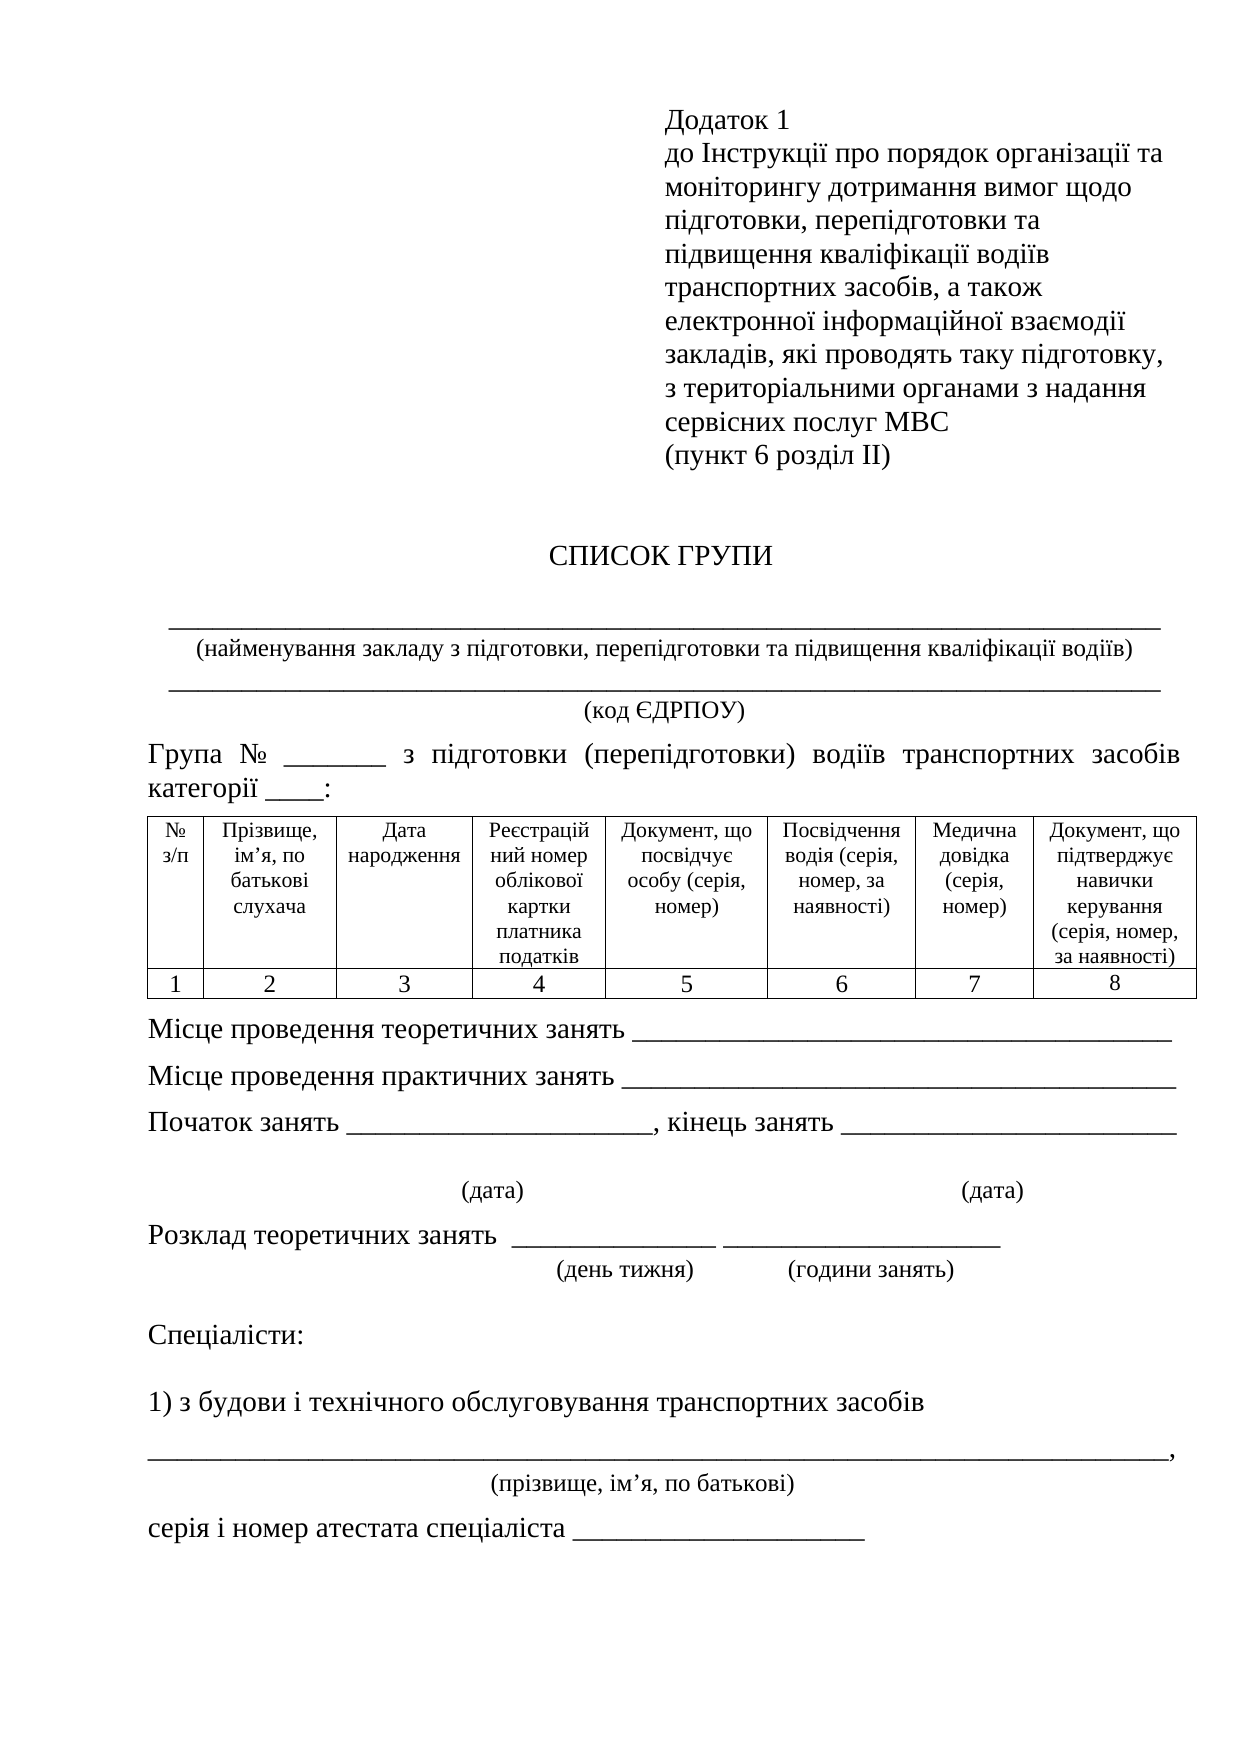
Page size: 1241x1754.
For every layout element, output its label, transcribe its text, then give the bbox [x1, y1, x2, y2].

text 1) з будови і технічного обслуговування транспортних засобів [148, 1384, 1181, 1418]
text Місце проведення практичних занять ______________________________________ [148, 1058, 1181, 1091]
text СПИСОК ГРУПИ [148, 538, 1181, 599]
table_header Посвідчення водія (серія, номер, за наявності) [768, 817, 915, 968]
text Спеціалісти: [148, 1317, 1181, 1351]
table_header Документ, що підтверджує навички керування (серія, номер, за наявності) [1034, 817, 1196, 968]
text Розклад теоретичних занять ______________ ___________________ (день тижня) (години занять) [148, 1217, 1181, 1284]
table_header Прізвище, ім’я, по батькові слухача [204, 817, 336, 968]
table_cell 3 [337, 969, 472, 998]
table_cell 6 [768, 969, 915, 998]
table_header № з/п [148, 817, 203, 968]
table_header Дата народження [337, 817, 472, 968]
table_cell 2 [204, 969, 336, 998]
table_cell 1 [148, 969, 203, 998]
text (код ЄДРПОУ) [148, 695, 1181, 724]
table_cell 4 [473, 969, 605, 998]
text Початок занять _____________________, кінець занять _______________________ (дата) (дата) [148, 1104, 1181, 1204]
table_header Реєстраційний номер облікової картки платника податків [473, 817, 605, 968]
text ____________________________________________________________________ (найменування закладу з підготовки, перепідготовки та підвищення кваліфікації водіїв) [148, 599, 1181, 662]
text Місце проведення теоретичних занять _____________________________________ [148, 1012, 1181, 1045]
table_header Документ, що посвідчує особу (серія, номер) [606, 817, 767, 968]
table_cell 5 [606, 969, 767, 998]
text ____________________________________________________________________ [148, 662, 1181, 695]
text серія і номер атестата спеціаліста ____________________ [148, 1510, 1181, 1544]
text (пункт 6 розділ ІІ) [664, 437, 1181, 471]
text Додаток 1 до Інструкції про порядок організації та моніторингу дотримання вимог щодо підготовки, перепідготовки та підвищення кваліфікації водіїв транспортних засобів, а також електронної інформаційної взаємодії закладів, які проводять таку підготовку, з територіальними органами з надання сервісних послуг МВС [664, 102, 1181, 437]
table_header Медична довідка (серія, номер) [916, 817, 1033, 968]
text ______________________________________________________________________, (прізвище, ім’я, по батькові) [148, 1431, 1181, 1498]
table_cell 8 [1034, 969, 1196, 998]
text Група № _______ з підготовки (перепідготовки) водіїв транспортних засобів категорії ____: [148, 736, 1181, 803]
table_cell 7 [916, 969, 1033, 998]
